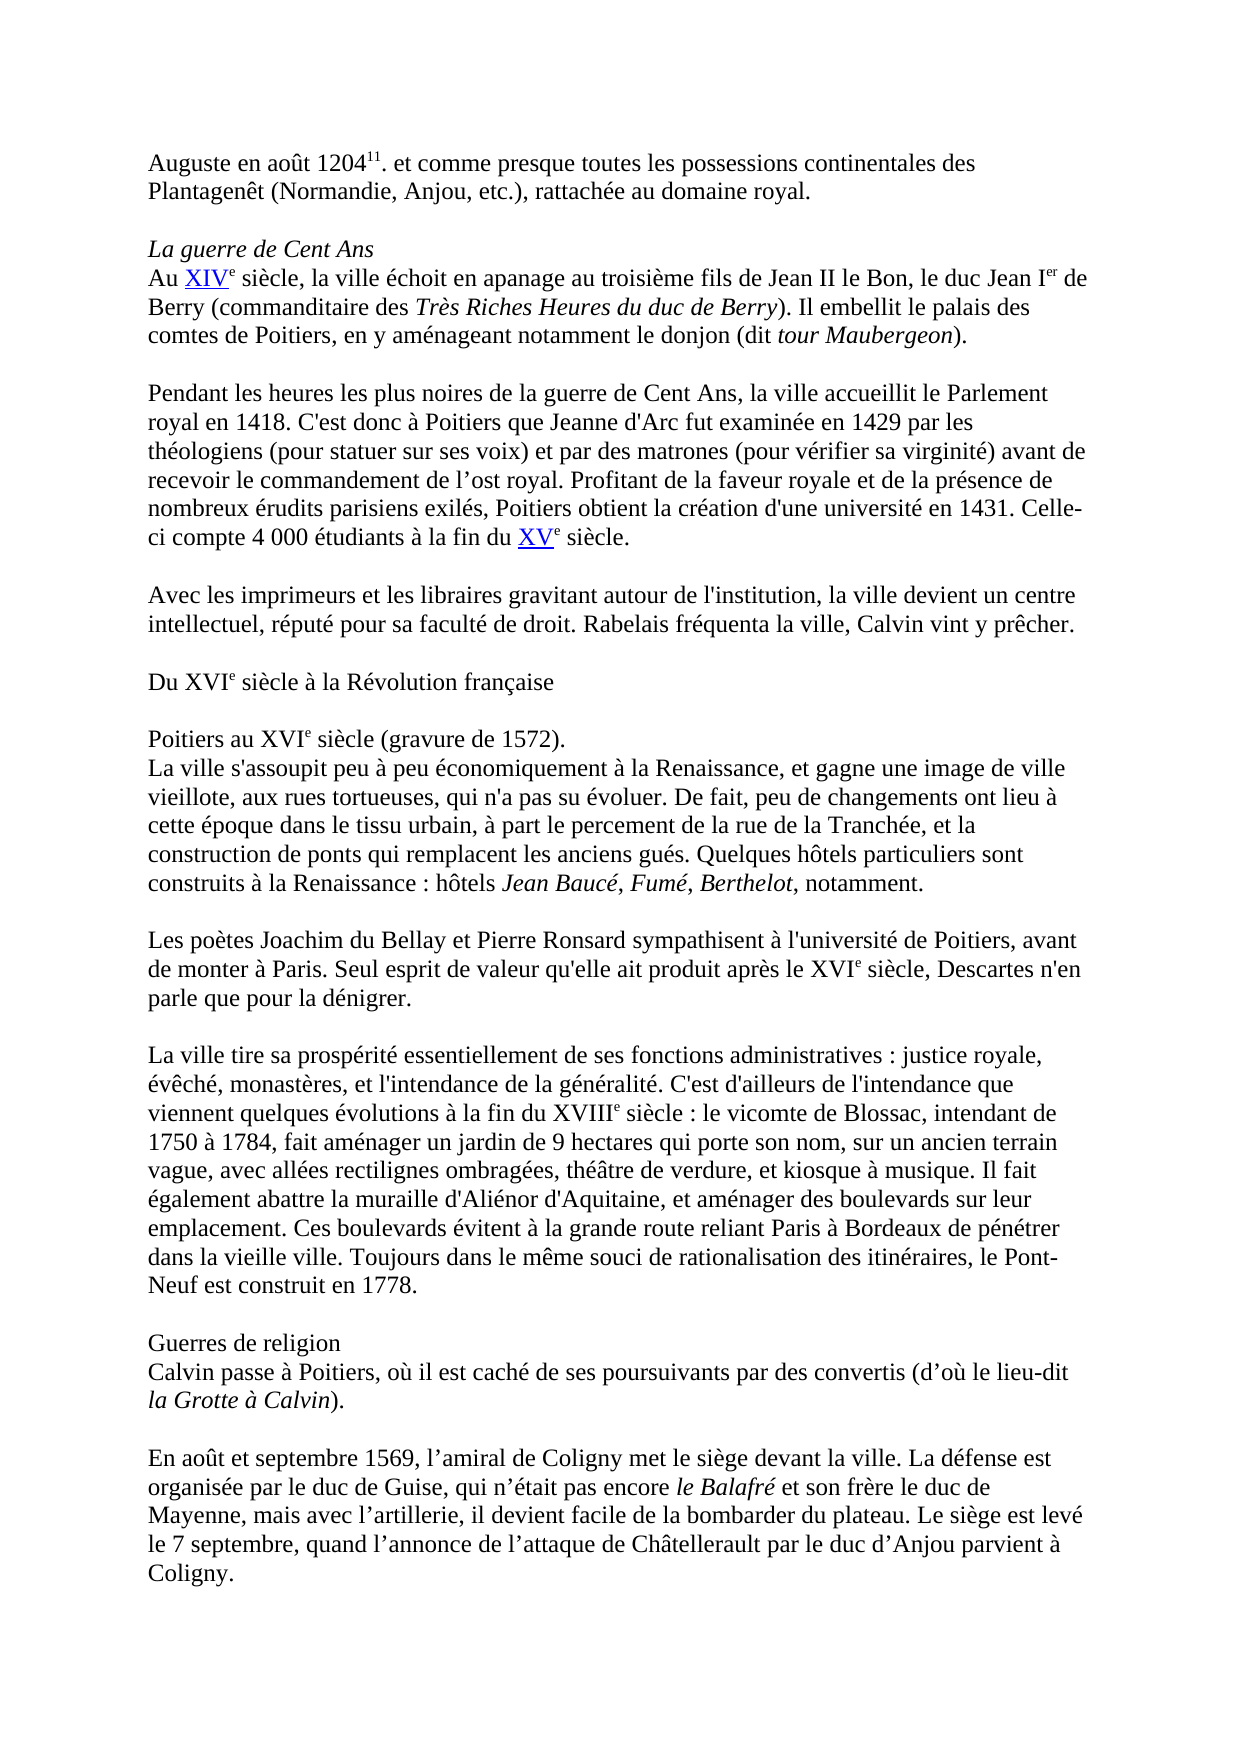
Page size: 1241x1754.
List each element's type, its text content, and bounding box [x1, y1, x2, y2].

subtitle Guerres de religion [148, 1328, 1093, 1357]
text En août et septembre 1569, l’amiral de Coligny met le siège devant la ville. La défense est organisée par le duc de Guise, qui n’était pas encore le Balafré et son frère le duc de Mayenne, mais avec l’artillerie, il devient facile de la bombarder du plateau. Le siège est levé le 7 septembre, quand l’annonce de l’attaque de Châtellerault par le duc d’Anjou parvient à Coligny. [148, 1443, 1093, 1587]
text Pendant les heures les plus noires de la guerre de Cent Ans, la ville accueillit le Parlement royal en 1418. C'est donc à Poitiers que Jeanne d'Arc fut examinée en 1429 par les théologiens (pour statuer sur ses voix) et par des matrones (pour vérifier sa virginité) avant de recevoir le commandement de l’ost royal. Profitant de la faveur royale et de la présence de nombreux érudits parisiens exilés, Poitiers obtient la création d'une université en 1431. Celle-ci compte 4 000 étudiants à la fin du XVe siècle. [148, 378, 1093, 551]
subtitle La guerre de Cent Ans [148, 234, 1093, 263]
text Poitiers au XVIe siècle (gravure de 1572). [148, 724, 1093, 753]
text Les poètes Joachim du Bellay et Pierre Ronsard sympathisent à l'université de Poitiers, avant de monter à Paris. Seul esprit de valeur qu'elle ait produit après le XVIe siècle, Descartes n'en parle que pour la dénigrer. [148, 926, 1093, 1012]
text Calvin passe à Poitiers, où il est caché de ses poursuivants par des convertis (d’où le lieu-dit la Grotte à Calvin). [148, 1357, 1093, 1414]
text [148, 148, 1093, 205]
subtitle Du XVIe siècle à la Révolution française [148, 667, 1093, 696]
text Avec les imprimeurs et les libraires gravitant autour de l'institution, la ville devient un centre intellectuel, réputé pour sa faculté de droit. Rabelais fréquenta la ville, Calvin vint y prêcher. [148, 580, 1093, 638]
text La ville s'assoupit peu à peu économiquement à la Renaissance, et gagne une image de ville vieillote, aux rues tortueuses, qui n'a pas su évoluer. De fait, peu de changements ont lieu à cette époque dans le tissu urbain, à part le percement de la rue de la Tranchée, et la construction de ponts qui remplacent les anciens gués. Quelques hôtels particuliers sont construits à la Renaissance : hôtels Jean Baucé, Fumé, Berthelot, notamment. [148, 753, 1093, 897]
text Au XIVe siècle, la ville échoit en apanage au troisième fils de Jean II le Bon, le duc Jean Ier de Berry (commanditaire des Très Riches Heures du duc de Berry). Il embellit le palais des comtes de Poitiers, en y aménageant notamment le donjon (dit tour Maubergeon). [148, 263, 1093, 349]
text La ville tire sa prospérité essentiellement de ses fonctions administratives : justice royale, évêché, monastères, et l'intendance de la généralité. C'est d'ailleurs de l'intendance que viennent quelques évolutions à la fin du XVIIIe siècle : le vicomte de Blossac, intendant de 1750 à 1784, fait aménager un jardin de 9 hectares qui porte son nom, sur un ancien terrain vague, avec allées rectilignes ombragées, théâtre de verdure, et kiosque à musique. Il fait également abattre la muraille d'Aliénor d'Aquitaine, et aménager des boulevards sur leur emplacement. Ces boulevards évitent à la grande route reliant Paris à Bordeaux de pénétrer dans la vieille ville. Toujours dans le même souci de rationalisation des itinéraires, le Pont-Neuf est construit en 1778. [148, 1041, 1093, 1299]
